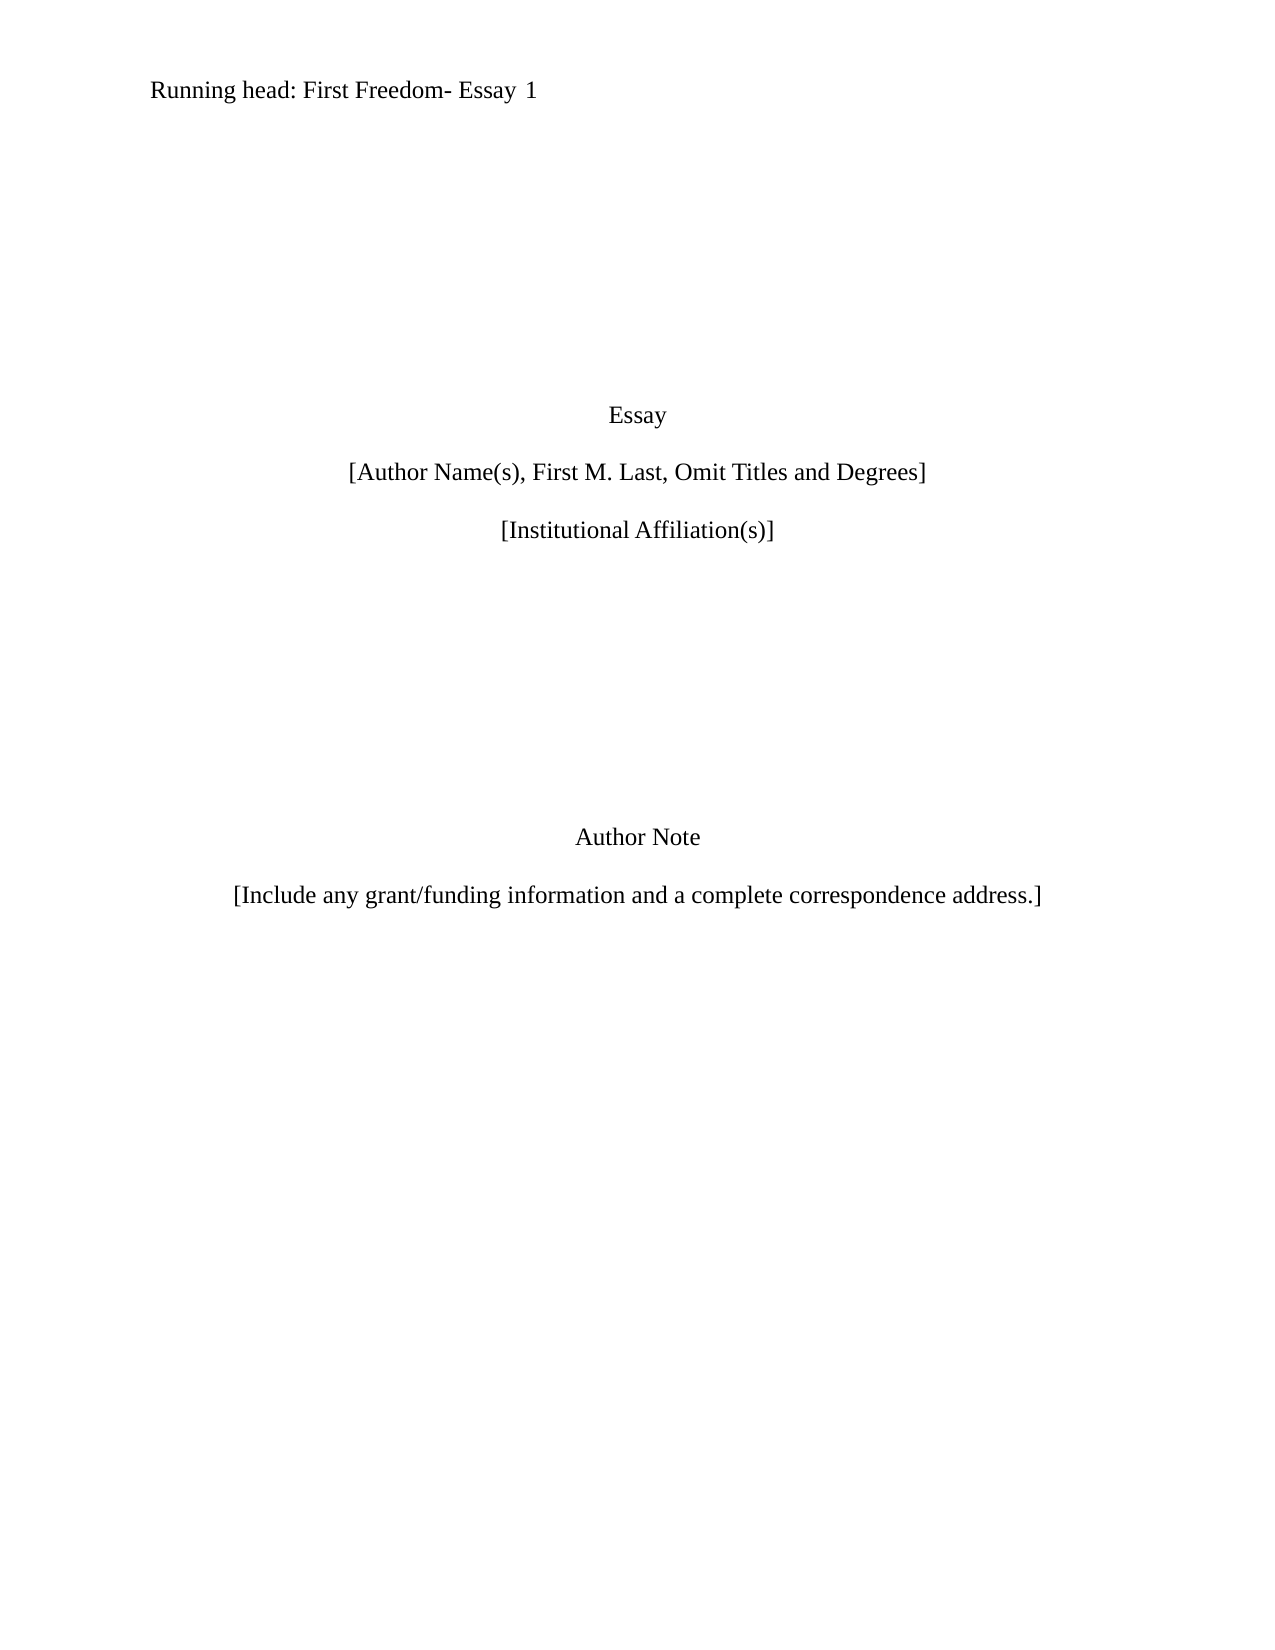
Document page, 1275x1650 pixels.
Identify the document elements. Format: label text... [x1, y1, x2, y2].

title Essay [150, 400, 1125, 429]
